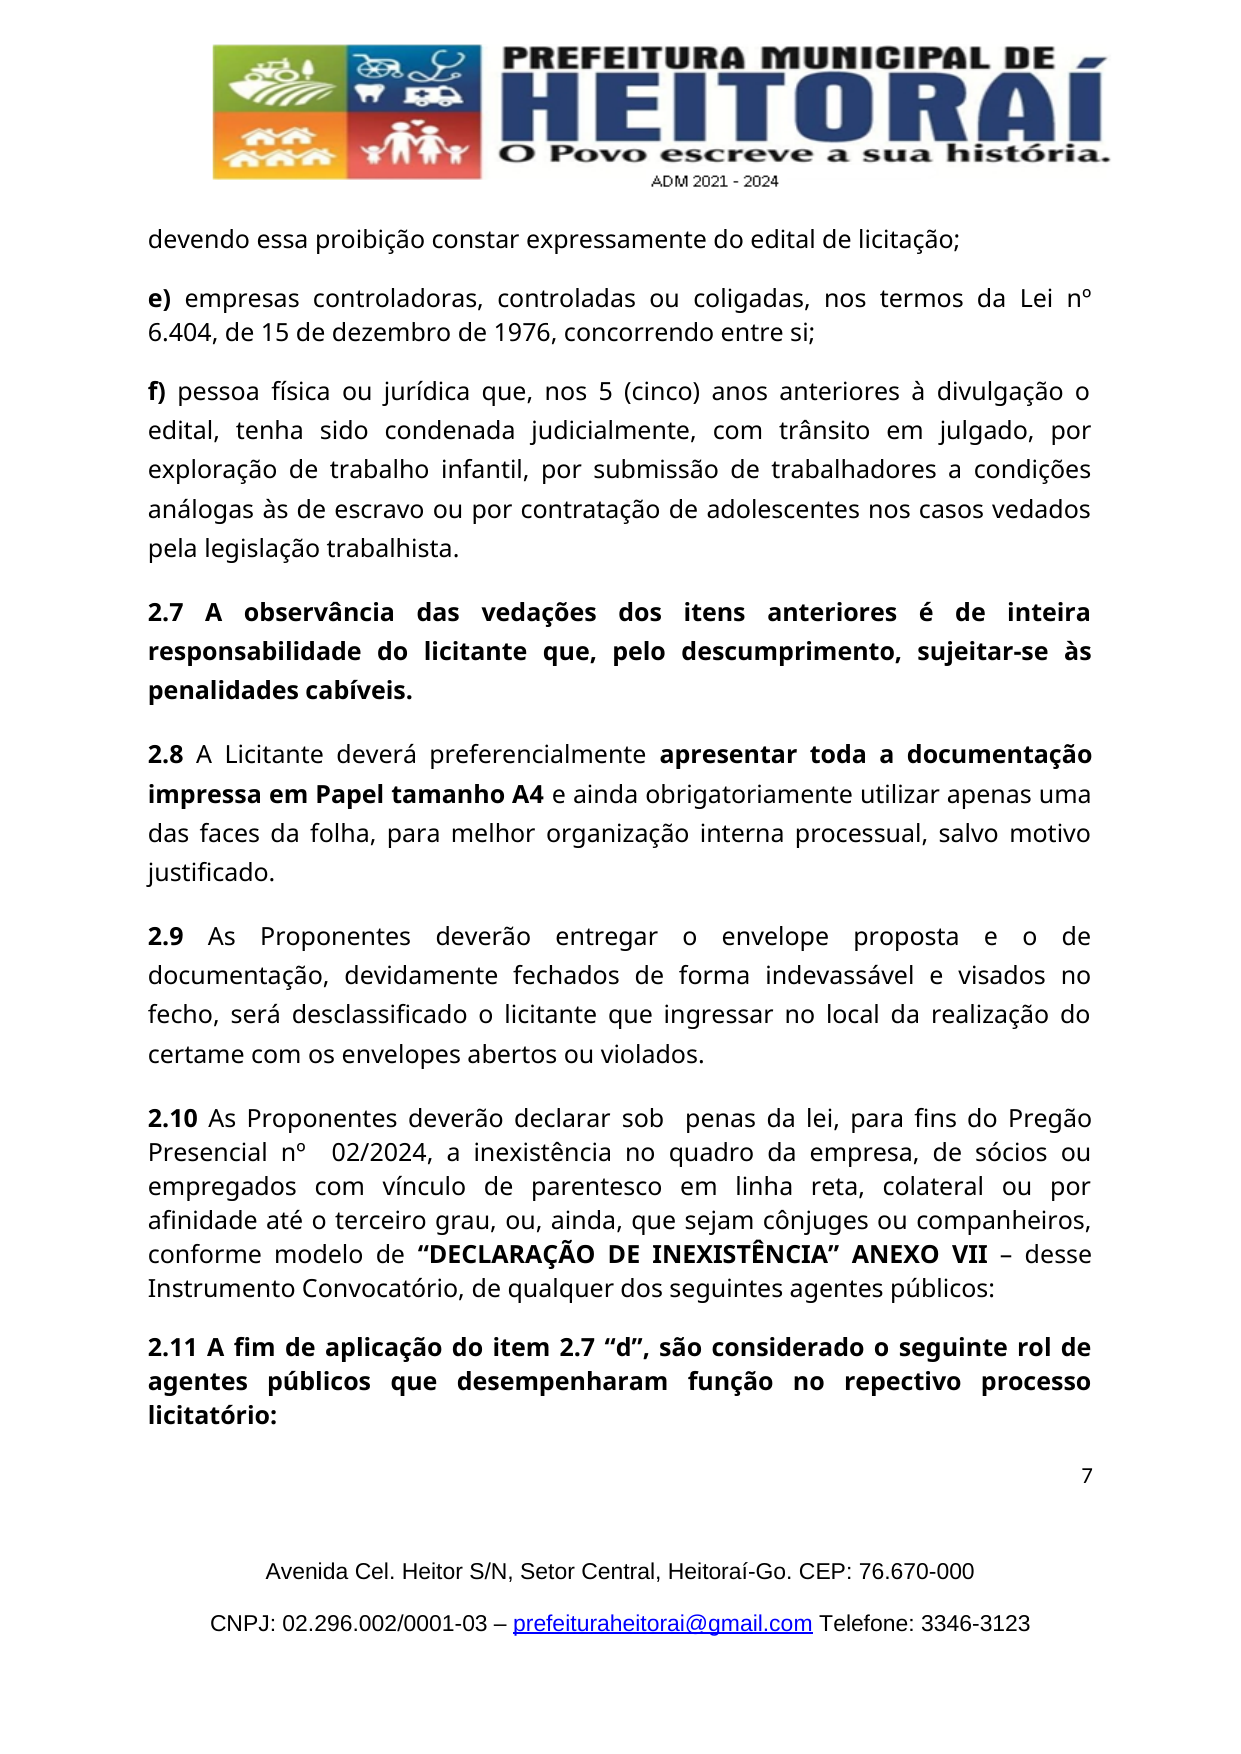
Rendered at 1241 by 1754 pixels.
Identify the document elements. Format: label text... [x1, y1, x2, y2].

text f) pessoa física ou jurídica que, nos 5 (cinco) anos anteriores à divulgação o edital, tenha sido condenada judicialmente, com trânsito em julgado, por exploração de trabalho infantil, por submissão de trabalhadores a condições análogas às de escravo ou por contratação de adolescentes nos casos vedados pela legislação trabalhista. [148, 374, 1092, 564]
picture [212, 44, 1129, 198]
text 2.11 A fim de aplicação do item 2.7 “d”, são considerado o seguinte rol de agentes públicos que desempenharam função no repectivo processo licitatório: [148, 1330, 1092, 1432]
text e) empresas controladoras, controladas ou coligadas, nos termos da Lei nº 6.404, de 15 de dezembro de 1976, concorrendo entre si; [148, 281, 1092, 349]
text 2.10 As Proponentes deverão declarar sob penas da lei, para fins do Pregão Presencial nº 02/2024, a inexistência no quadro da empresa, de sócios ou empregados com vínculo de parentesco em linha reta, colateral ou por afinidade até o terceiro grau, ou, ainda, que sejam cônjuges ou companheiros, conforme modelo de “DECLARAÇÃO DE INEXISTÊNCIA” ANEXO VII – desse Instrumento Convocatório, de qualquer dos seguintes agentes públicos: [148, 1100, 1092, 1305]
text 2.9 As Proponentes deverão entregar o envelope proposta e o de documentação, devidamente fechados de forma indevassável e visados no fecho, será desclassificado o licitante que ingressar no local da realização do certame com os envelopes abertos ou violados. [148, 919, 1092, 1070]
text 2.7 A observância das vedações dos itens anteriores é de inteira responsabilidade do licitante que, pelo descumprimento, sujeitar-se às penalidades cabíveis. [148, 594, 1092, 707]
text 2.8 A Licitante deverá preferencialmente apresentar toda a documentação impressa em Papel tamanho A4 e ainda obrigatoriamente utilizar apenas uma das faces da folha, para melhor organização interna processual, salvo motivo justificado. [148, 737, 1092, 889]
